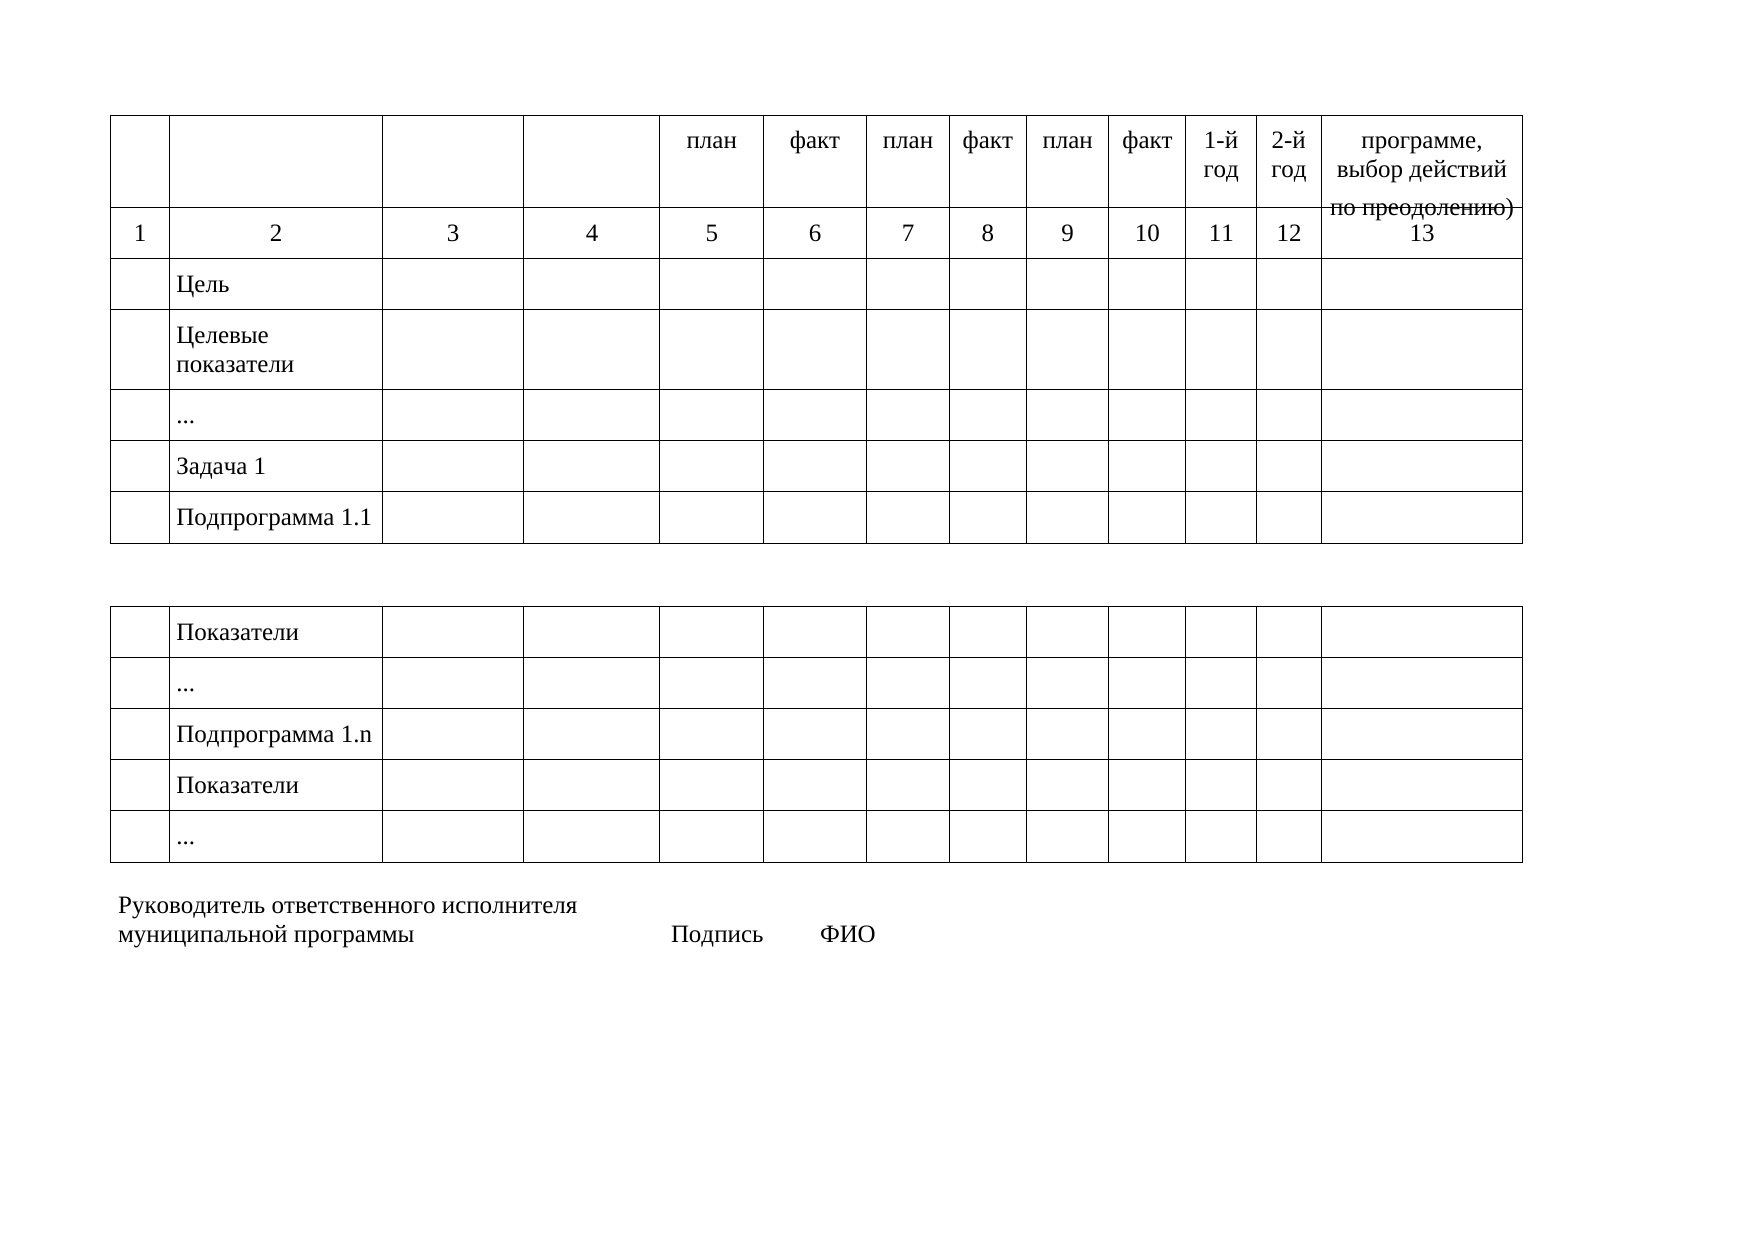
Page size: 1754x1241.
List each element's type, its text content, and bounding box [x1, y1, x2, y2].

table_cell [111, 390, 169, 440]
table_header [383, 607, 523, 657]
table_cell [1186, 310, 1256, 389]
table_cell [1027, 658, 1108, 708]
table_cell [1109, 709, 1185, 759]
table_cell [1186, 492, 1256, 542]
table_cell 10 [1109, 208, 1185, 258]
table_cell [1109, 492, 1185, 542]
table_header [660, 607, 763, 657]
table_cell [1322, 709, 1522, 759]
table_cell 13 [1322, 208, 1522, 258]
table_header [1027, 607, 1108, 657]
table_cell 4 [524, 208, 659, 258]
table_cell [383, 390, 523, 440]
table_cell [1186, 259, 1256, 309]
table_cell 2-й год [1257, 116, 1321, 207]
table_cell [950, 709, 1026, 759]
table_cell [383, 709, 523, 759]
table_cell 3 [383, 208, 523, 258]
table_cell [660, 658, 763, 708]
table_cell 1-й год [1186, 116, 1256, 207]
table_cell [1257, 441, 1321, 491]
table_cell [867, 709, 949, 759]
text муниципальной программы Подпись ФИО [118, 919, 1535, 948]
table_cell [867, 390, 949, 440]
table_cell [660, 310, 763, 389]
table_cell [867, 259, 949, 309]
table_cell [1186, 760, 1256, 810]
table_cell [950, 310, 1026, 389]
table_cell [1027, 441, 1108, 491]
table_cell [1257, 760, 1321, 810]
table_header [524, 607, 659, 657]
table_cell [764, 259, 866, 309]
table_cell [950, 811, 1026, 862]
table_cell [660, 441, 763, 491]
table_cell факт [1109, 116, 1185, 207]
table_cell [660, 259, 763, 309]
table_cell 7 [867, 208, 949, 258]
table_cell [1109, 390, 1185, 440]
table_cell [524, 441, 659, 491]
table_cell [383, 658, 523, 708]
table_cell [660, 492, 763, 542]
table_cell [867, 441, 949, 491]
table_cell ... [170, 811, 382, 862]
table_cell [950, 441, 1026, 491]
table_cell [1257, 259, 1321, 309]
table_cell [950, 390, 1026, 440]
table_cell [524, 658, 659, 708]
table_cell 12 [1257, 208, 1321, 258]
table_cell [867, 658, 949, 708]
table_cell [524, 310, 659, 389]
table_cell [1186, 658, 1256, 708]
table_cell [1257, 310, 1321, 389]
table_cell Показатели [170, 760, 382, 810]
table_cell Задача 1 [170, 441, 382, 491]
table_header [1186, 607, 1256, 657]
table_cell факт [950, 116, 1026, 207]
table_cell [867, 760, 949, 810]
table_cell [1186, 709, 1256, 759]
table_cell [764, 441, 866, 491]
table_cell [950, 658, 1026, 708]
table_cell [660, 709, 763, 759]
table_cell [867, 310, 949, 389]
table_cell [1027, 310, 1108, 389]
table_header [111, 607, 169, 657]
table_cell 6 [764, 208, 866, 258]
table_cell ... [170, 390, 382, 440]
table_cell [1322, 259, 1522, 309]
table_header Показатели [170, 607, 382, 657]
table_cell [764, 492, 866, 542]
table_cell 11 [1186, 208, 1256, 258]
table_cell [1027, 259, 1108, 309]
table_cell [660, 760, 763, 810]
table_cell [111, 310, 169, 389]
text Руководитель ответственного исполнителя [118, 890, 1535, 919]
table_cell [524, 760, 659, 810]
table_cell [1186, 441, 1256, 491]
table_cell [111, 709, 169, 759]
table_cell [111, 811, 169, 862]
table_cell [660, 390, 763, 440]
table_cell 8 [950, 208, 1026, 258]
table_cell Подпрограмма 1.1 [170, 492, 382, 542]
table_cell 2 [170, 208, 382, 258]
table_cell [524, 492, 659, 542]
table_cell [1322, 441, 1522, 491]
table_cell 9 [1027, 208, 1108, 258]
table_cell [867, 811, 949, 862]
table_cell [383, 760, 523, 810]
table_cell [524, 259, 659, 309]
table_cell план [660, 116, 763, 207]
table_cell [1109, 760, 1185, 810]
table_cell [1109, 811, 1185, 862]
table_cell [1322, 658, 1522, 708]
table_cell [764, 310, 866, 389]
table_cell Цель [170, 259, 382, 309]
table_cell 5 [660, 208, 763, 258]
table_cell [1109, 310, 1185, 389]
table_cell [383, 259, 523, 309]
table_cell [867, 492, 949, 542]
table_cell [1186, 390, 1256, 440]
table_cell [1027, 709, 1108, 759]
table_cell [764, 709, 866, 759]
table_cell [1322, 811, 1522, 862]
table_header [1322, 607, 1522, 657]
table_cell [1027, 492, 1108, 542]
table_header [950, 607, 1026, 657]
table_cell [764, 760, 866, 810]
table_cell ... [170, 658, 382, 708]
table_cell Подпрограмма 1.n [170, 709, 382, 759]
table_cell [1257, 492, 1321, 542]
table_cell [950, 492, 1026, 542]
table_cell [1322, 310, 1522, 389]
table_cell факт [764, 116, 866, 207]
table_cell [1322, 492, 1522, 542]
table_cell [1257, 390, 1321, 440]
table_cell [660, 811, 763, 862]
table_cell [1027, 811, 1108, 862]
table_cell [1257, 709, 1321, 759]
table_header [867, 607, 949, 657]
table_cell [383, 310, 523, 389]
table_cell [383, 492, 523, 542]
table_cell [383, 811, 523, 862]
table_cell [1257, 658, 1321, 708]
table_cell [1186, 811, 1256, 862]
table_cell [524, 390, 659, 440]
table_cell [383, 441, 523, 491]
table_cell [764, 658, 866, 708]
table_cell [1322, 760, 1522, 810]
table_header [764, 607, 866, 657]
table_cell [111, 658, 169, 708]
table_cell план [867, 116, 949, 207]
table_cell 1 [111, 208, 169, 258]
table_cell [1027, 760, 1108, 810]
table_cell [524, 709, 659, 759]
table_cell [1109, 658, 1185, 708]
table_cell [764, 390, 866, 440]
table_header [1257, 607, 1321, 657]
table_cell [1257, 811, 1321, 862]
table_header [1109, 607, 1185, 657]
table_cell [111, 760, 169, 810]
table_cell [1109, 259, 1185, 309]
table_cell [1027, 390, 1108, 440]
table_cell [950, 259, 1026, 309]
table_cell [950, 760, 1026, 810]
table_cell Целевые показатели [170, 310, 382, 389]
table_cell [1109, 441, 1185, 491]
table_cell [111, 259, 169, 309]
table_cell [111, 492, 169, 542]
table_cell [524, 811, 659, 862]
table_cell [764, 811, 866, 862]
table_cell [1322, 390, 1522, 440]
table_cell план [1027, 116, 1108, 207]
table_cell [111, 441, 169, 491]
